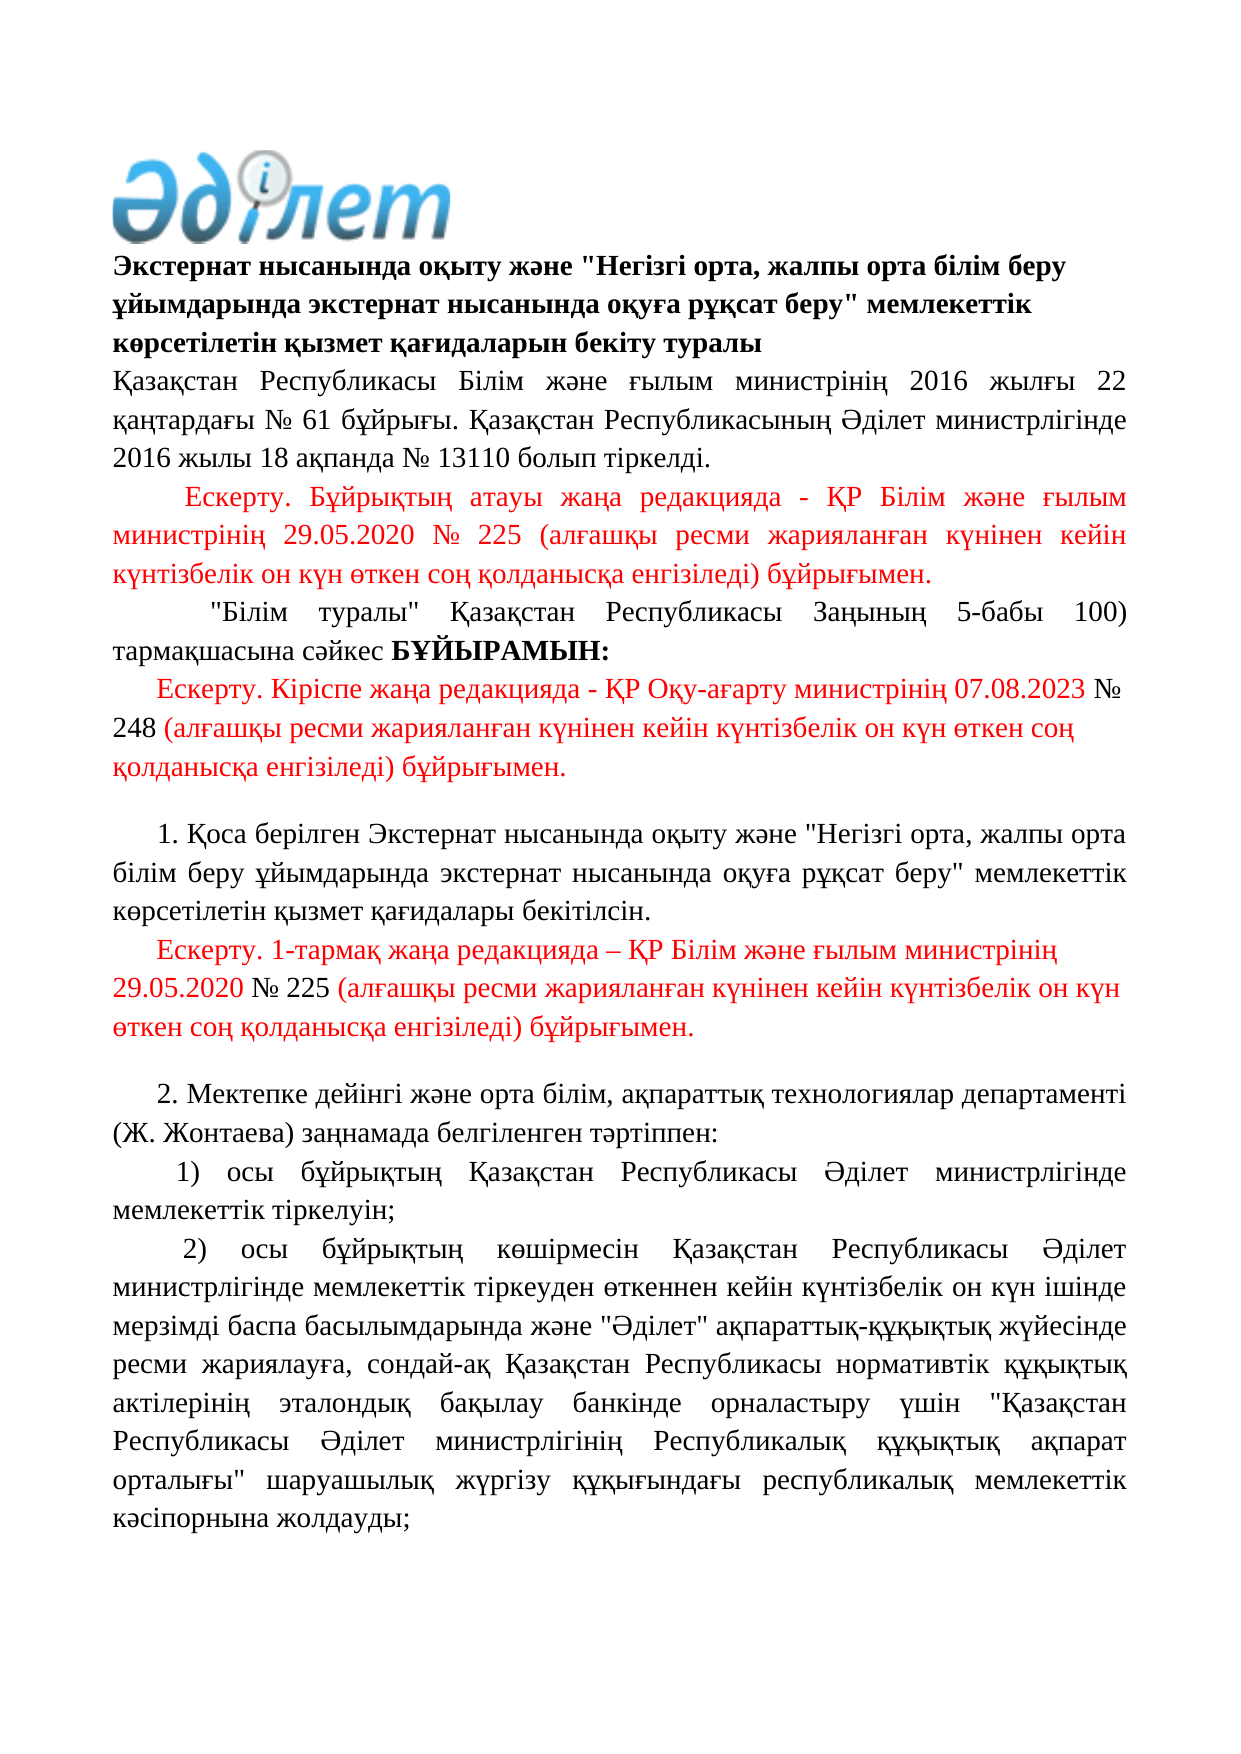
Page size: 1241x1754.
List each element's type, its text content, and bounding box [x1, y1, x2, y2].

text 1) осы бұйрықтың Қазақстан Республикасы Әділет министрлігінде мемлекеттік тіркелуін; [112, 1154, 1128, 1226]
picture [112, 150, 451, 244]
text 2. Мектепке дейінгі және орта білім, ақпараттық технологиялар департаменті (Ж. Жонтаева) заңнамада белгіленген тәртіппен: [112, 1077, 1128, 1149]
text Ескерту. Бұйрықтың атауы жаңа редакцияда - ҚР Білім және ғылым министрінің 29.05.2020 № 225 (алғашқы ресми жарияланған күнінен кейін күнтізбелік он күн өткен соң қолданысқа енгізіледі) бұйрығымен. [112, 479, 1128, 589]
text "Білім туралы" Қазақстан Республикасы Заңының 5-бабы 100) тармақшасына сәйкес БҰЙЫРАМЫН: [112, 594, 1128, 667]
text Экстернат нысанында оқыту және "Негізгі орта, жалпы орта білім беру ұйымдарында экстернат нысанында оқуға рұқсат беру" мемлекеттік көрсетілетін қызмет қағидаларын бекіту туралы [112, 248, 1128, 358]
text 1. Қоса берілген Экстернат нысанында оқыту және "Негізгі орта, жалпы орта білім беру ұйымдарында экстернат нысанында оқуға рұқсат беру" мемлекеттік көрсетілетін қызмет қағидалары бекітілсін. [112, 816, 1128, 927]
text 2) осы бұйрықтың көшірмесін Қазақстан Республикасы Әділет министрлігінде мемлекеттік тіркеуден өткеннен кейін күнтізбелік он күн ішінде мерзімді баспа басылымдарында және "Әділет" ақпараттық-құқықтық жүйесінде ресми жариялауға, сондай-ақ Қазақстан Республикасы нормативтік құқықтық актілерінің эталондық бақылау банкінде орналастыру үшін "Қазақстан Республикасы Әділет министрлігінің Республикалық құқықтық ақпарат орталығы" шаруашылық жүргізу құқығындағы республикалық мемлекеттік кәсіпорнына жолдауды; [112, 1231, 1128, 1534]
text Қазақстан Республикасы Білім және ғылым министрінің 2016 жылғы 22 қаңтардағы № 61 бұйрығы. Қазақстан Республикасының Әділет министрлігінде 2016 жылы 18 ақпанда № 13110 болып тіркелді. [112, 363, 1128, 474]
text Ескерту. 1-тармақ жаңа редакцияда – ҚР Білім және ғылым министрінің 29.05.2020 № 225 (алғашқы ресми жарияланған күнінен кейін күнтізбелік он күн өткен соң қолданысқа енгізіледі) бұйрығымен. [112, 932, 1128, 1073]
text Ескерту. Кіріспе жаңа редакцияда - ҚР Оқу-ағарту министрінің 07.08.2023 № 248 (алғашқы ресми жарияланған күнінен кейін күнтізбелік он күн өткен соң қолданысқа енгізіледі) бұйрығымен. [112, 672, 1128, 812]
